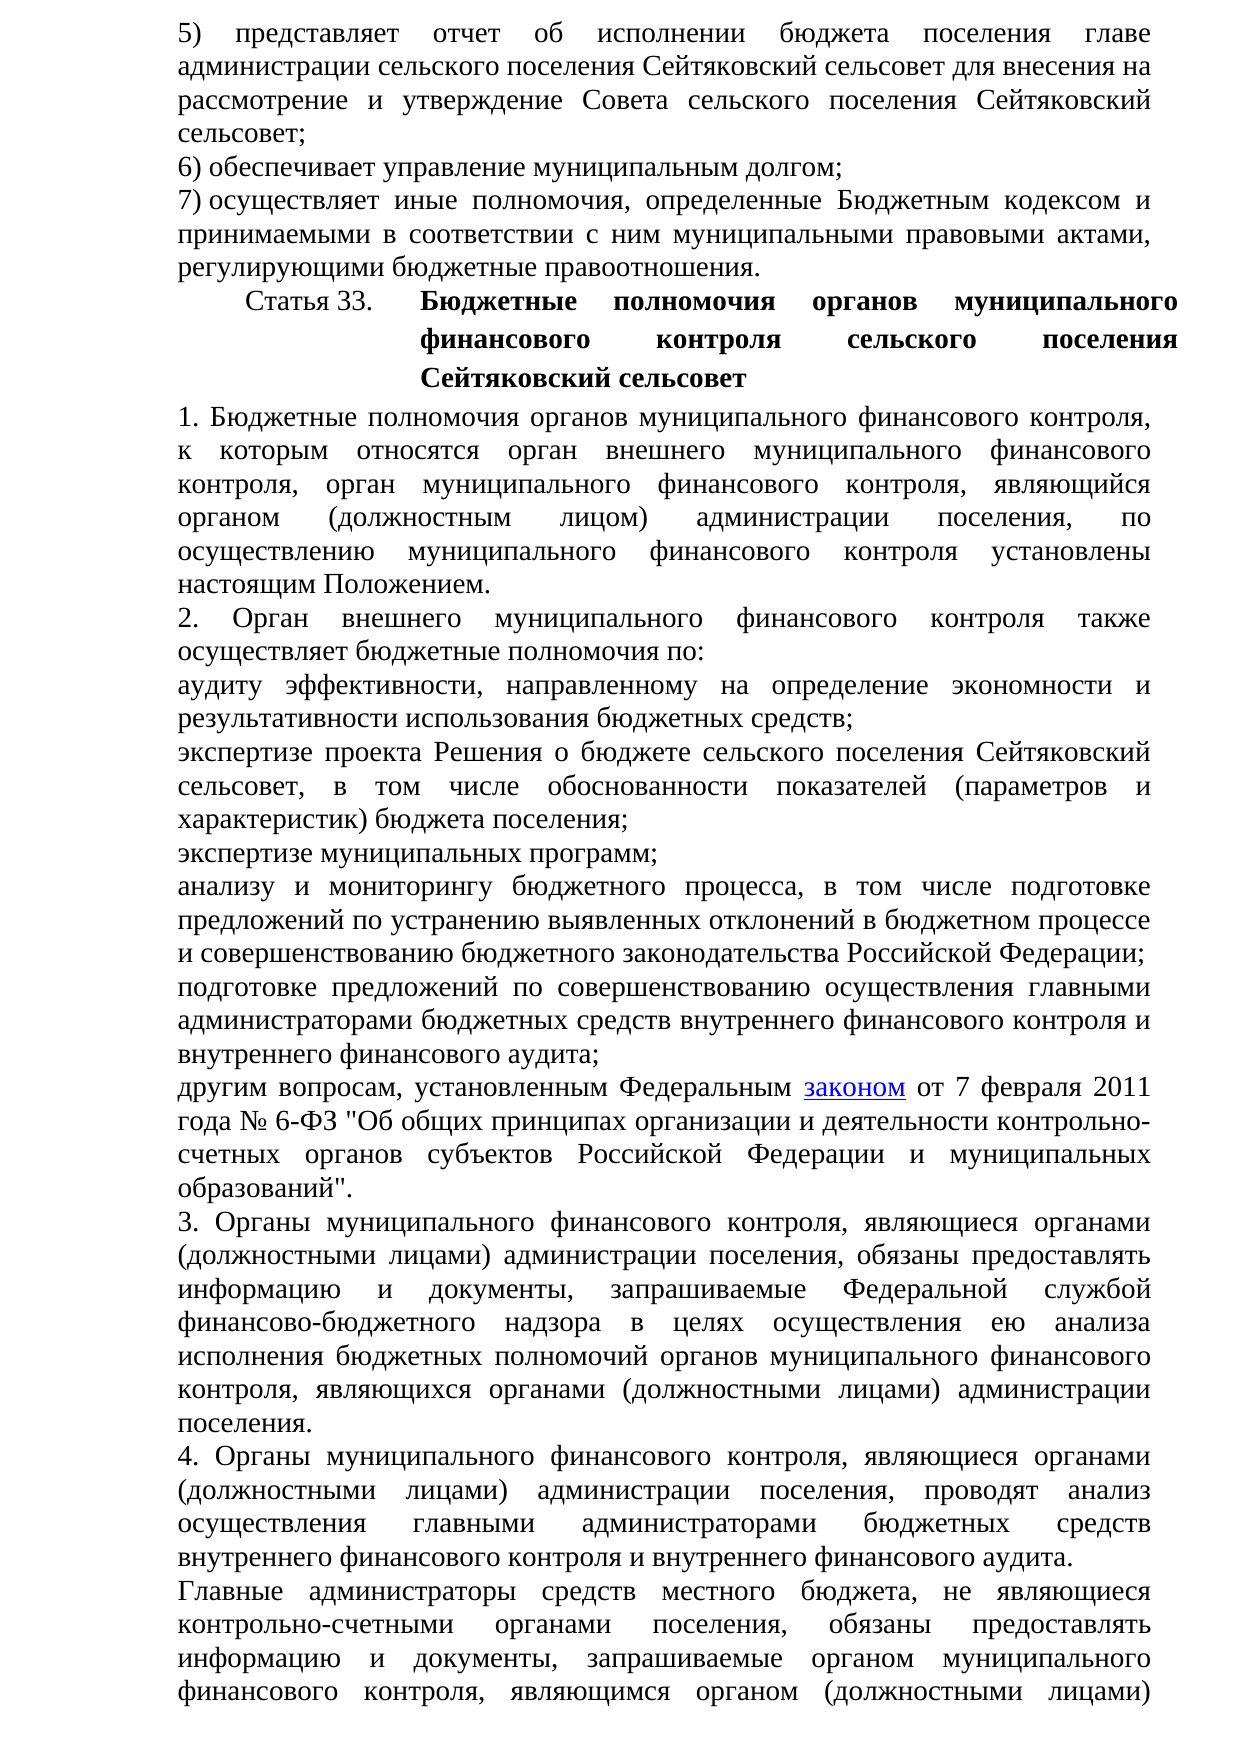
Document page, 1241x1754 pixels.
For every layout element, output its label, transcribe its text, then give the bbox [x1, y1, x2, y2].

text экспертизе проекта Решения о бюджете сельского поселения Сейтяковский сельсовет, в том числе обоснованности показателей (параметров и характеристик) бюджета поселения; [177, 734, 1152, 835]
text 6) обеспечивает управление муниципальным долгом; [177, 149, 1152, 182]
text 7) осуществляет иные полномочия, определенные Бюджетным кодексом и принимаемыми в соответствии с ним муниципальными правовыми актами, регулирующими бюджетные правоотношения. [177, 182, 1152, 283]
text 3. Органы муниципального финансового контроля, являющиеся органами (должностными лицами) администрации поселения, обязаны предоставлять информацию и документы, запрашиваемые Федеральной службой финансово-бюджетного надзора в целях осуществления ею анализа исполнения бюджетных полномочий органов муниципального финансового контроля, являющихся органами (должностными лицами) администрации поселения. [177, 1204, 1152, 1438]
text 5) представляет отчет об исполнении бюджета поселения главе администрации сельского поселения Сейтяковский сельсовет для внесения на рассмотрение и утверждение Совета сельского поселения Сейтяковский сельсовет; [177, 15, 1152, 149]
table_header Статья 33. [234, 283, 408, 399]
text аудиту эффективности, направленному на определение экономности и результативности использования бюджетных средств; [177, 667, 1152, 734]
text подготовке предложений по совершенствованию осуществления главными администраторами бюджетных средств внутреннего финансового контроля и внутреннего финансового аудита; [177, 969, 1152, 1069]
table_header Бюджетные полномочия органов муниципального финансового контроля сельского поселения Сейтяковский сельсовет [409, 283, 1190, 399]
text 1. Бюджетные полномочия органов муниципального финансового контроля, к которым относятся орган внешнего муниципального финансового контроля, орган муниципального финансового контроля, являющийся органом (должностным лицом) администрации поселения, по осуществлению муниципального финансового контроля установлены настоящим Положением. [177, 399, 1152, 600]
text 2. Орган внешнего муниципального финансового контроля также осуществляет бюджетные полномочия по: [177, 600, 1152, 667]
text 4. Органы муниципального финансового контроля, являющиеся органами (должностными лицами) администрации поселения, проводят анализ осуществления главными администраторами бюджетных средств внутреннего финансового контроля и внутреннего финансового аудита. [177, 1438, 1152, 1573]
text другим вопросам, установленным Федеральным законом от 7 февраля 2011 года № 6-ФЗ "Об общих принципах организации и деятельности контрольно-счетных органов субъектов Российской Федерации и муниципальных образований". [177, 1069, 1152, 1204]
text экспертизе муниципальных программ; [177, 835, 1152, 868]
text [177, 1573, 1152, 1707]
text анализу и мониторингу бюджетного процесса, в том числе подготовке предложений по устранению выявленных отклонений в бюджетном процессе и совершенствованию бюджетного законодательства Российской Федерации; [177, 868, 1152, 969]
